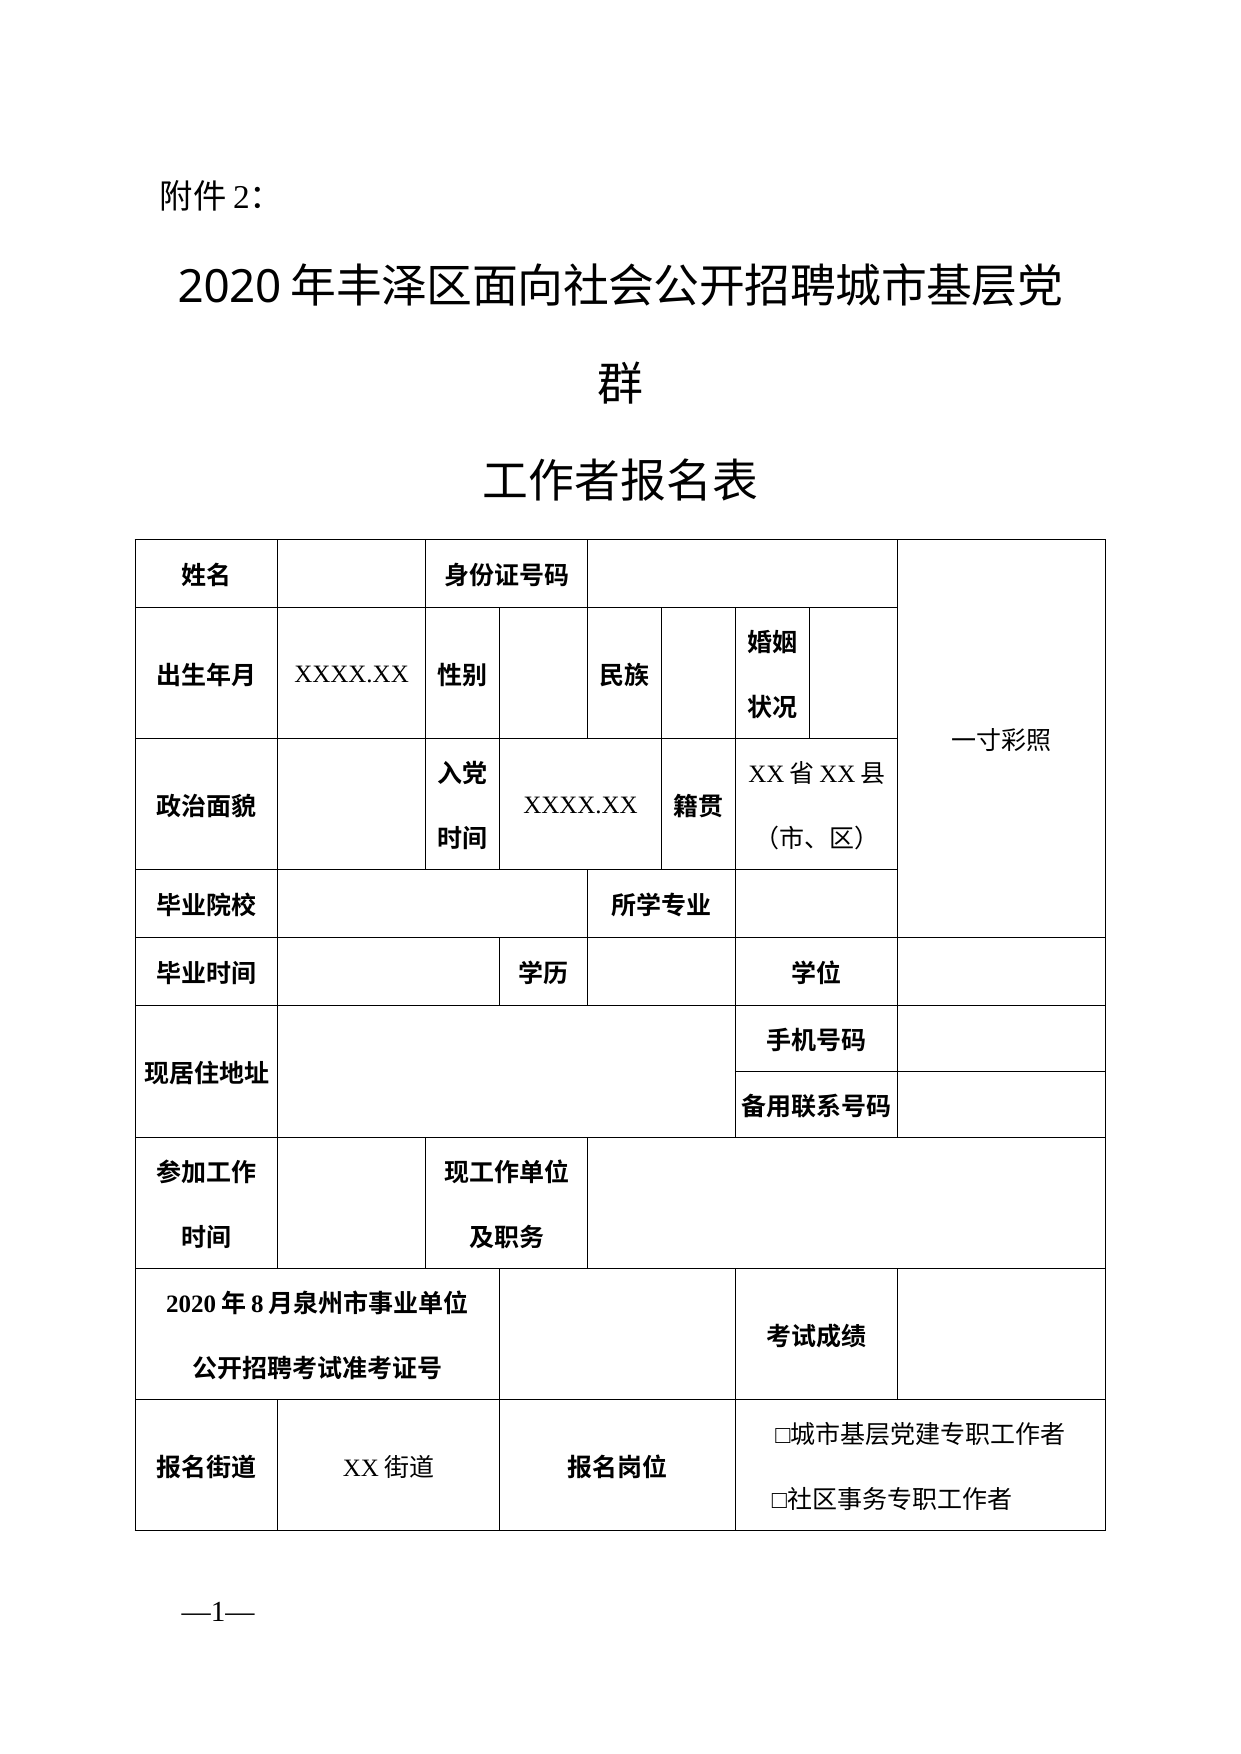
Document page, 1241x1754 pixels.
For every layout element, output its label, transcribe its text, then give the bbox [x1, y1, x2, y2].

table_cell [898, 938, 1105, 1005]
table_cell 2020年8月泉州市事业单位 公开招聘考试准考证号 [136, 1269, 499, 1399]
text 工作者报名表 [159, 429, 1081, 527]
text 附件2： [159, 162, 1081, 227]
table_cell 民族 [588, 608, 661, 738]
table_cell XX省XX县（市、区） [736, 739, 897, 869]
table_header 一寸彩照 [898, 540, 1105, 937]
table_cell [736, 870, 897, 937]
table_header 姓名 [136, 540, 277, 607]
table_cell 学历 [500, 938, 587, 1005]
table_cell [278, 938, 499, 1005]
table_header 身份证号码 [426, 540, 587, 607]
table_cell 出生年月 [136, 608, 277, 738]
table_cell 参加工作 时间 [136, 1138, 277, 1268]
table_cell 学位 [736, 938, 897, 1005]
table_cell [500, 608, 587, 738]
table_cell 备用联系号码 [736, 1072, 897, 1137]
table_cell [278, 1006, 735, 1137]
table_cell 政治面貌 [136, 739, 277, 869]
table_cell 考试成绩 [736, 1269, 897, 1399]
table_cell [278, 870, 587, 937]
table_cell 现居住地址 [136, 1006, 277, 1137]
table_cell 报名岗位 [500, 1400, 735, 1530]
table_cell XXXX.XX [500, 739, 661, 869]
table_cell 毕业时间 [136, 938, 277, 1005]
table_cell 报名街道 [136, 1400, 277, 1530]
table_cell 所学专业 [588, 870, 735, 937]
table_cell 现工作单位 及职务 [426, 1138, 587, 1268]
table_cell [588, 938, 735, 1005]
table_cell [898, 1072, 1105, 1137]
table_cell [278, 1138, 425, 1268]
text 2020年丰泽区面向社会公开招聘城市基层党群 [159, 234, 1081, 429]
table_cell 手机号码 [736, 1006, 897, 1071]
table_cell [810, 608, 897, 738]
table_cell [662, 608, 735, 738]
table_cell [898, 1269, 1105, 1399]
table_cell [898, 1006, 1105, 1071]
table_header [588, 540, 897, 607]
table_cell 籍贯 [662, 739, 735, 869]
table_cell 婚姻 状况 [736, 608, 809, 738]
table_cell XXXX.XX [278, 608, 425, 738]
table_cell □城市基层党建专职工作者 □社区事务专职工作者 [736, 1400, 1105, 1530]
table_cell 入党 时间 [426, 739, 499, 869]
table_cell 性别 [426, 608, 499, 738]
table_cell [500, 1269, 735, 1399]
table_header [278, 540, 425, 607]
table_cell [588, 1138, 1105, 1268]
table_cell [278, 739, 425, 869]
table_cell XX街道 [278, 1400, 499, 1530]
table_cell 毕业院校 [136, 870, 277, 937]
